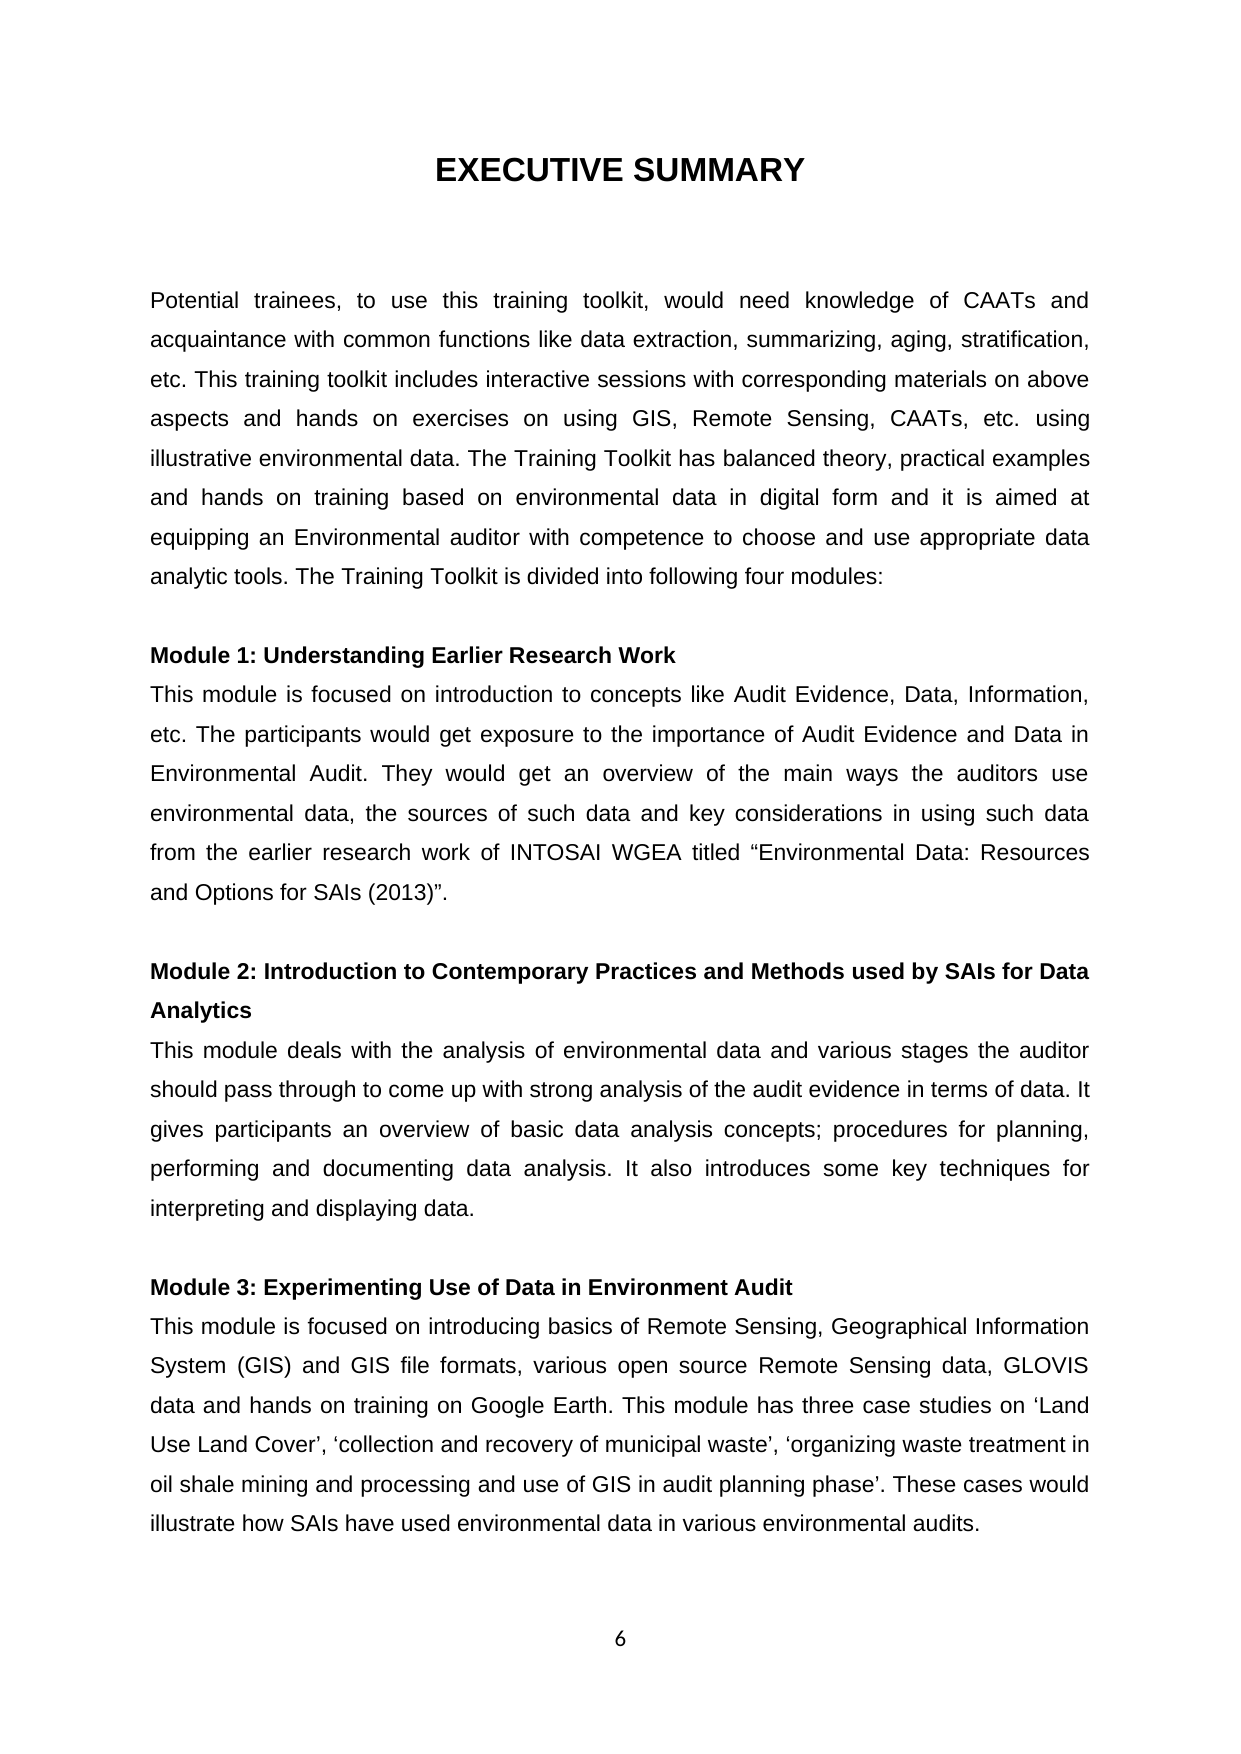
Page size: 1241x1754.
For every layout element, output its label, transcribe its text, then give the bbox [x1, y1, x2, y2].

text Potential trainees, to use this training toolkit, would need knowledge of CAATs and acquaintance with common functions like data extraction, summarizing, aging, stratification, etc. This training toolkit includes interactive sessions with corresponding materials on above aspects and hands on exercises on using GIS, Remote Sensing, CAATs, etc. using illustrative environmental data. The Training Toolkit has balanced theory, practical examples and hands on training based on environmental data in digital form and it is aimed at equipping an Environmental auditor with competence to choose and use appropriate data analytic tools. The Training Toolkit is divided into following four modules: [150, 287, 1090, 589]
text Module 3: Experimenting Use of Data in Environment Audit [150, 1273, 1090, 1300]
text Module 1: Understanding Earlier Research Work [150, 642, 1090, 668]
text This module is focused on introduction to concepts like Audit Evidence, Data, Information, etc. The participants would get exposure to the importance of Audit Evidence and Data in Environmental Audit. They would get an overview of the main ways the auditors use environmental data, the sources of such data and key considerations in using such data from the earlier research work of INTOSAI WGEA titled “Environmental Data: Resources and Options for SAIs (2013)”. [150, 681, 1090, 905]
text EXECUTIVE SUMMARY [150, 150, 1090, 188]
text Module 2: Introduction to Contemporary Practices and Methods used by SAIs for Data Analytics [150, 958, 1090, 1023]
text This module deals with the analysis of environmental data and various stages the auditor should pass through to come up with strong analysis of the audit evidence in terms of data. It gives participants an overview of basic data analysis concepts; procedures for planning, performing and documenting data analysis. It also introduces some key techniques for interpreting and displaying data. [150, 1037, 1090, 1221]
text This module is focused on introducing basics of Remote Sensing, Geographical Information System (GIS) and GIS file formats, various open source Remote Sensing data, GLOVIS data and hands on training on Google Earth. This module has three case studies on ‘Land Use Land Cover’, ‘collection and recovery of municipal waste’, ‘organizing waste treatment in oil shale mining and processing and use of GIS in audit planning phase’. These cases would illustrate how SAIs have used environmental data in various environmental audits. [150, 1313, 1090, 1537]
